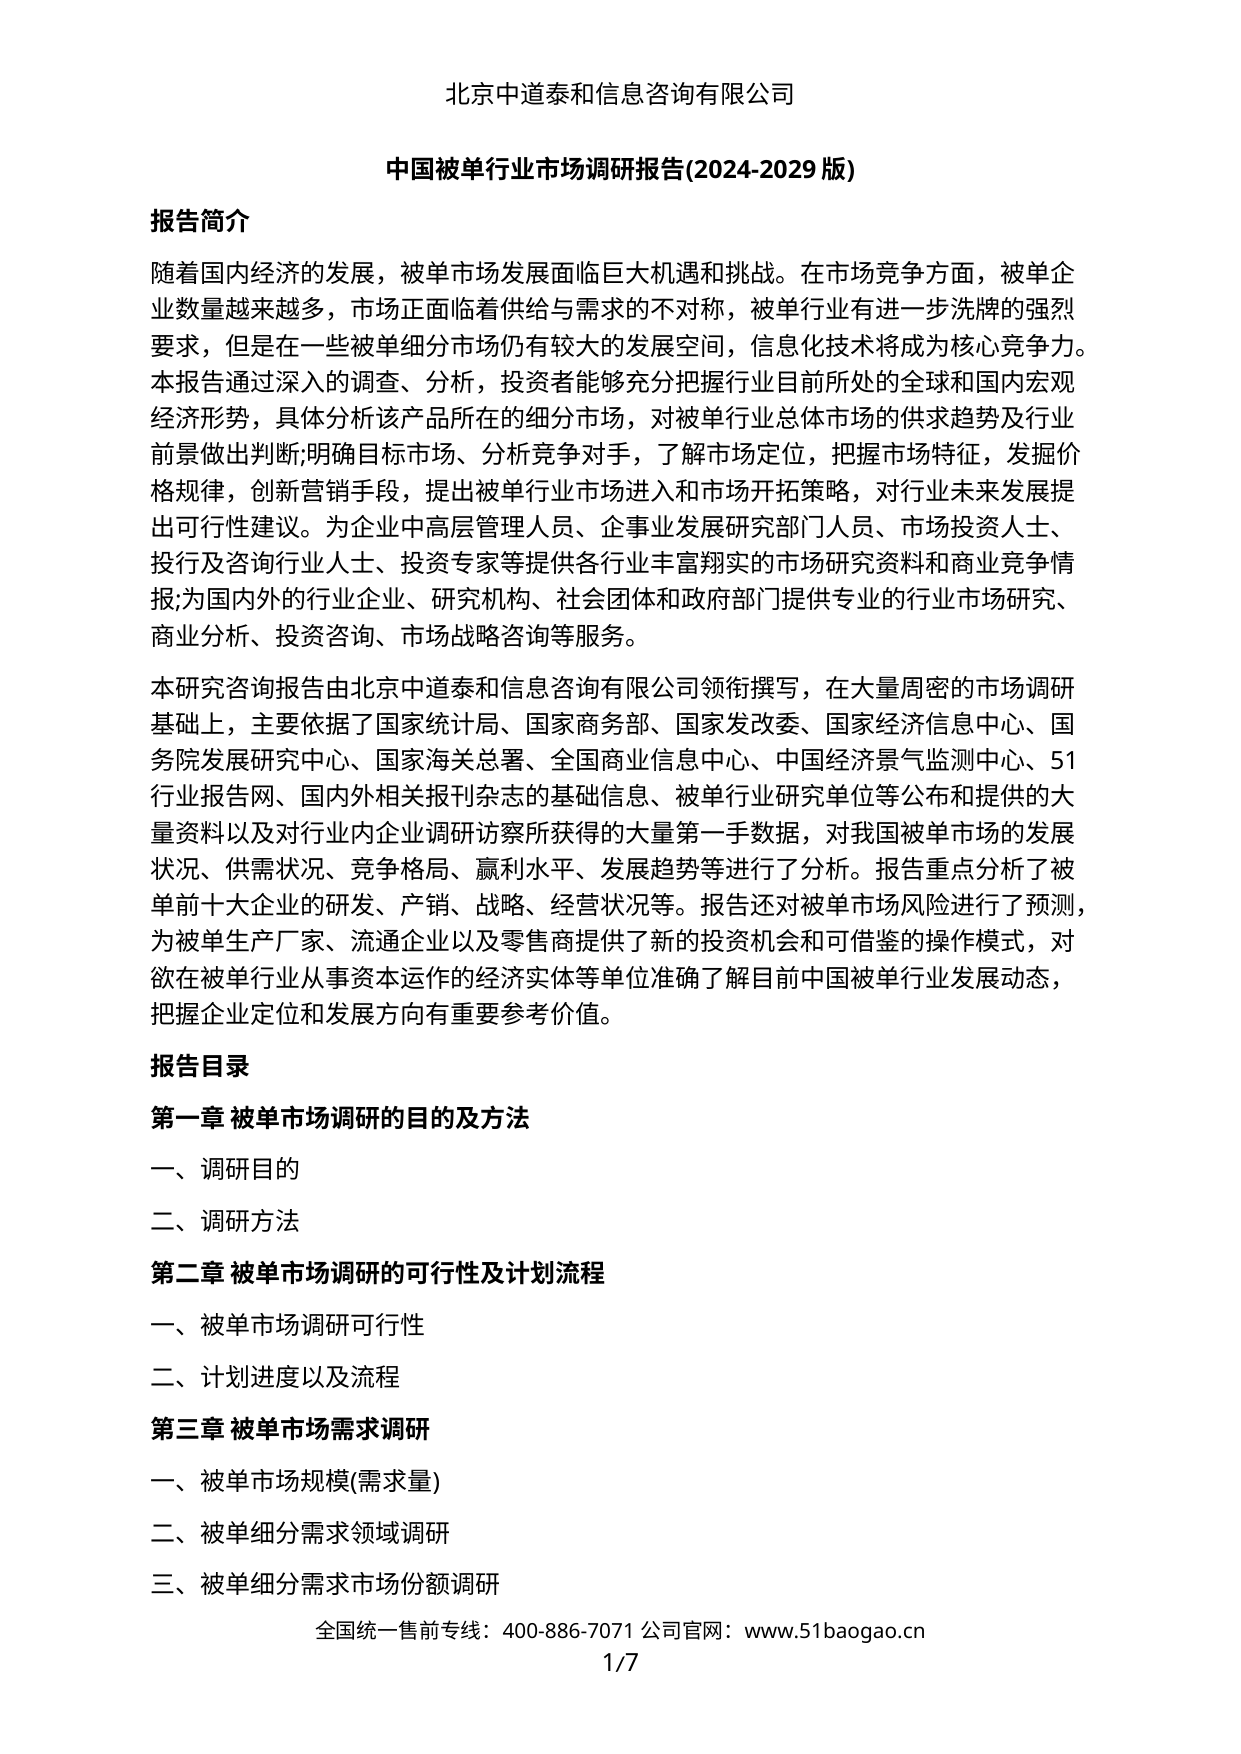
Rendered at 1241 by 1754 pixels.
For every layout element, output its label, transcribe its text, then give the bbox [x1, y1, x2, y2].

text 一、被单市场调研可行性 [150, 1306, 1090, 1342]
text 二、被单细分需求领域调研 [150, 1513, 1090, 1549]
text 三、被单细分需求市场份额调研 [150, 1565, 1090, 1601]
text 本研究咨询报告由北京中道泰和信息咨询有限公司领衔撰写，在大量周密的市场调研基础上，主要依据了国家统计局、国家商务部、国家发改委、国家经济信息中心、国务院发展研究中心、国家海关总署、全国商业信息中心、中国经济景气监测中心、51行业报告网、国内外相关报刊杂志的基础信息、被单行业研究单位等公布和提供的大量资料以及对行业内企业调研访察所获得的大量第一手数据，对我国被单市场的发展状况、供需状况、竞争格局、赢利水平、发展趋势等进行了分析。报告重点分析了被单前十大企业的研发、产销、战略、经营状况等。报告还对被单市场风险进行了预测，为被单生产厂家、流通企业以及零售商提供了新的投资机会和可借鉴的操作模式，对欲在被单行业从事资本运作的经济实体等单位准确了解目前中国被单行业发展动态，把握企业定位和发展方向有重要参考价值。 [150, 668, 1090, 1031]
text 报告简介 [150, 202, 1090, 238]
text 中国被单行业市场调研报告(2024-2029版) [150, 150, 1090, 186]
text 一、调研目的 [150, 1150, 1090, 1186]
text 二、调研方法 [150, 1202, 1090, 1238]
text 随着国内经济的发展，被单市场发展面临巨大机遇和挑战。在市场竞争方面，被单企业数量越来越多，市场正面临着供给与需求的不对称，被单行业有进一步洗牌的强烈要求，但是在一些被单细分市场仍有较大的发展空间，信息化技术将成为核心竞争力。本报告通过深入的调查、分析，投资者能够充分把握行业目前所处的全球和国内宏观经济形势，具体分析该产品所在的细分市场，对被单行业总体市场的供求趋势及行业前景做出判断;明确目标市场、分析竞争对手，了解市场定位，把握市场特征，发掘价格规律，创新营销手段，提出被单行业市场进入和市场开拓策略，对行业未来发展提出可行性建议。为企业中高层管理人员、企事业发展研究部门人员、市场投资人士、投行及咨询行业人士、投资专家等提供各行业丰富翔实的市场研究资料和商业竞争情报;为国内外的行业企业、研究机构、社会团体和政府部门提供专业的行业市场研究、商业分析、投资咨询、市场战略咨询等服务。 [150, 254, 1090, 652]
text 第一章 被单市场调研的目的及方法 [150, 1098, 1090, 1134]
text 第二章 被单市场调研的可行性及计划流程 [150, 1254, 1090, 1290]
text 报告目录 [150, 1046, 1090, 1082]
text 一、被单市场规模(需求量) [150, 1461, 1090, 1497]
text 二、计划进度以及流程 [150, 1357, 1090, 1394]
text 第三章 被单市场需求调研 [150, 1409, 1090, 1446]
